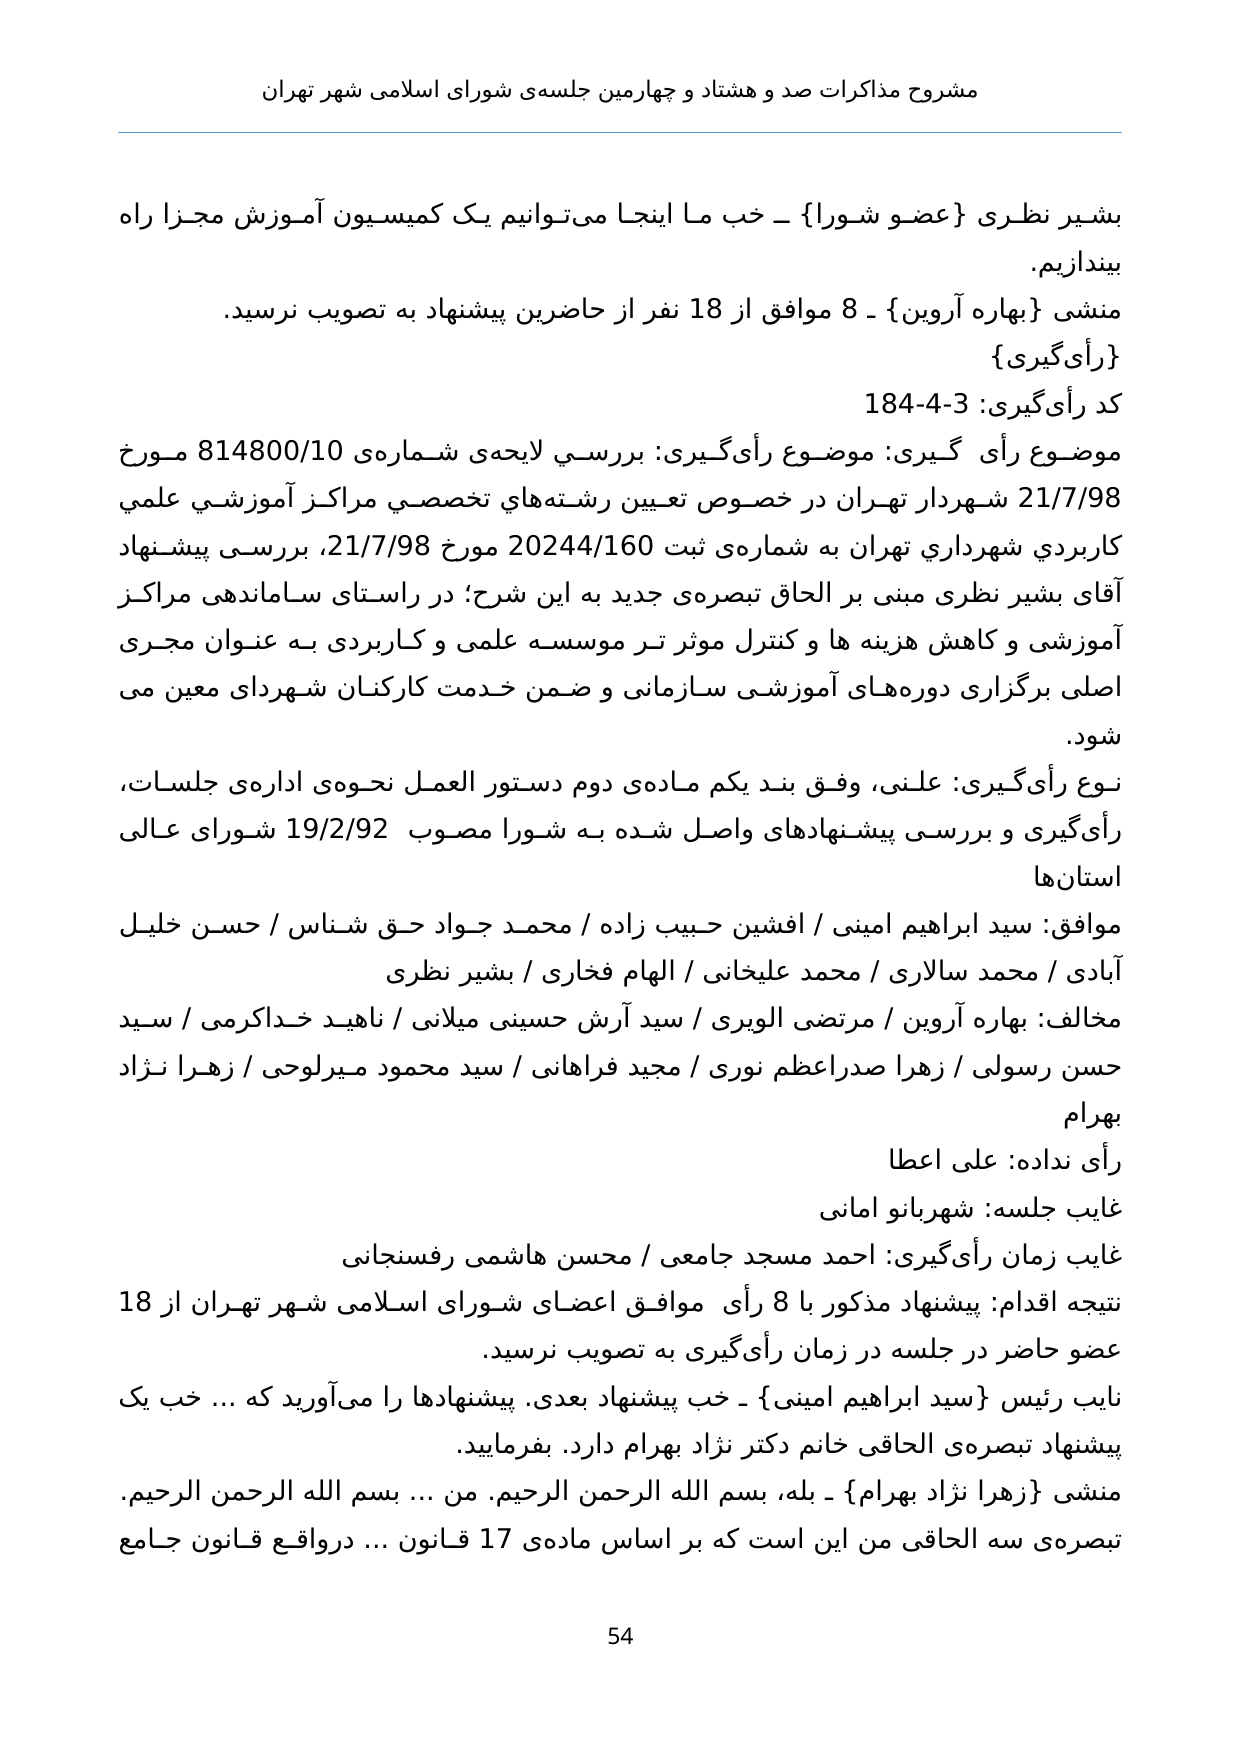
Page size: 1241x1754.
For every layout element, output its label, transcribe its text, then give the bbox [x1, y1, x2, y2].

text غایب زمان رأی‌گیری: احمد مسجد جامعی / محسن هاشمی رفسنجانی [118, 1239, 1122, 1271]
text موافق: سید ابراهیم امینی / افشین حبیب زاده / محمد جواد حق شناس / حسن خلیل آبادی / محمد سالاری / محمد علیخانی / الهام فخاری / بشیر نظری [118, 908, 1122, 987]
text مخالف: بهاره آروين / مرتضی الویری / سید آرش حسینی میلانی / ناهید خداکرمی / سید حسن رسولی / زهرا صدراعظم نوری / مجید فراهانی / سید محمود میرلوحی / زهرا نژاد بهرام [118, 1003, 1122, 1129]
text کد رأی‌گیری: 3-4-184 [118, 388, 1122, 419]
text نتیجه اقدام: پیشنهاد مذکور با 8 رأی موافق اعضای شورای اسلامی شهر تهران از 18 عضو حاضر در جلسه در زمان رأی‌گیری به تصویب نرسید. [118, 1286, 1122, 1365]
text نایب رئیس {سید ابراهیم امینی} ـ خب پیشنهاد بعدی. پیشنهادها را می‌آورید که ... خب یک پیشنهاد تبصره‌ی الحاقی خانم دکتر نژاد بهرام دارد. بفرمایید. [118, 1381, 1122, 1460]
text غایب جلسه: شهربانو امانی [118, 1192, 1122, 1223]
text رأی نداده: علی اعطا [118, 1144, 1122, 1176]
text موضوع رأی گیری: موضوع رأی‌گیری: بررسي لايحه‌ی شماره‌ی 814800/10 مورخ 21/7/98 شهردار تهران در خصوص تعيين رشته‌هاي تخصصي مراكز آموزشي علمي كاربردي شهرداري تهران به شماره‌ی ثبت 20244/160 مورخ 21/7/98، بررسی پیشنهاد آقای بشیر نظری مبنی بر الحاق تبصره‌ی جدید به این شرح؛ در راستای ساماندهی مراکز آموزشی و کاهش هزینه ها و کنترل موثر تر موسسه علمی و کاربردی به عنوان مجری اصلی برگزاری دوره‌های آموزشی سازمانی و ضمن خدمت کارکنان شهردای معین می شود. [118, 435, 1122, 751]
text نوع رأی‌گیری: علنی، وفق بند یکم ماده‌ی دوم دستور العمل نحوه‌ی اداره‌ی جلسات، رأی‌گیری و بررسی پیشنهادهای واصل شده به شورا مصوب 19/2/92 شورای عالی استان‌ها [118, 766, 1122, 892]
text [118, 1476, 1122, 1554]
text منشی {بهاره آروین} ـ 8 موافق از 18 نفر از حاضرین پیشنهاد به تصویب نرسید. [118, 293, 1122, 325]
text بشیر نظری {عضو شورا} ـ خب ما اینجا می‌توانیم یک کمیسیون آموزش مجزا راه بیندازیم. [118, 199, 1122, 278]
text {رأی‌گیری} [118, 341, 1122, 372]
